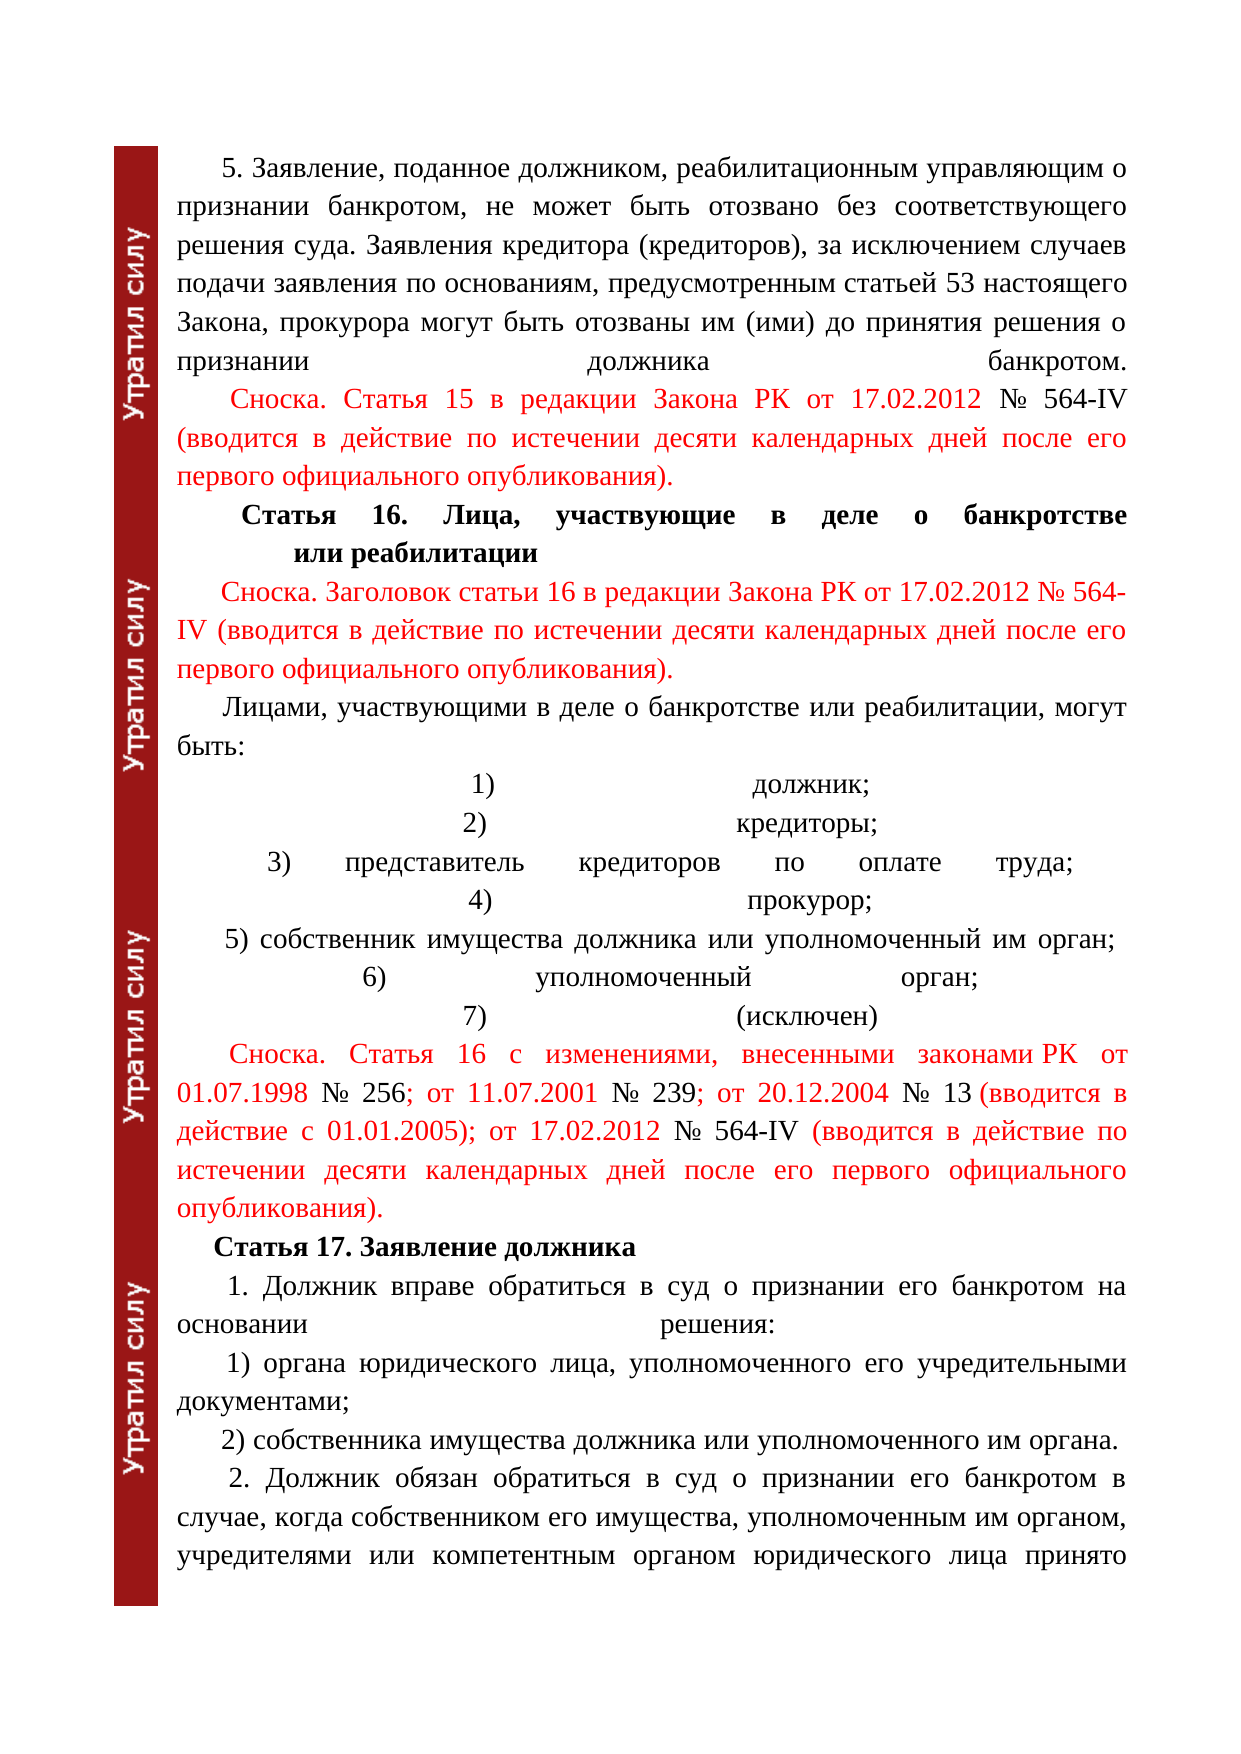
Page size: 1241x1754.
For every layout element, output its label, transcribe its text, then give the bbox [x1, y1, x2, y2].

picture [114, 684, 158, 689]
picture [114, 1263, 158, 1268]
picture [114, 1571, 158, 1606]
text Сноска. Заголовок статьи 16 в редакции Закона РК от 17.02.2012 № 564-IV (вводится в действие по истечении десяти календарных дней после его первого официального опубликования). [112, 574, 1128, 684]
picture [114, 146, 158, 150]
picture [114, 492, 158, 497]
text Лицами, участвующими в деле о банкротстве или реабилитации, могут быть: 1) должник; 2) кредиторы; 3) представитель кредиторов по оплате труда; 4) прокурор; 5) собственник имущества должника или уполномоченный им орган; 6) уполномоченный орган; 7) (исключен) Сноска. Статья 16 с изменениями, внесенными законами РК от 01.07.1998 № 256; от 11.07.2001 № 239; от 20.12.2004 № 13 (вводится в действие с 01.01.2005); от 17.02.2012 № 564-IV (вводится в действие по истечении десяти календарных дней после его первого официального опубликования). [112, 689, 1128, 1224]
picture [114, 569, 158, 574]
picture [114, 1224, 158, 1229]
text Статья 17. Заявление должника [112, 1229, 1128, 1263]
text Статья 16. Лица, участвующие в деле о банкротстве или реабилитации [112, 497, 1128, 569]
